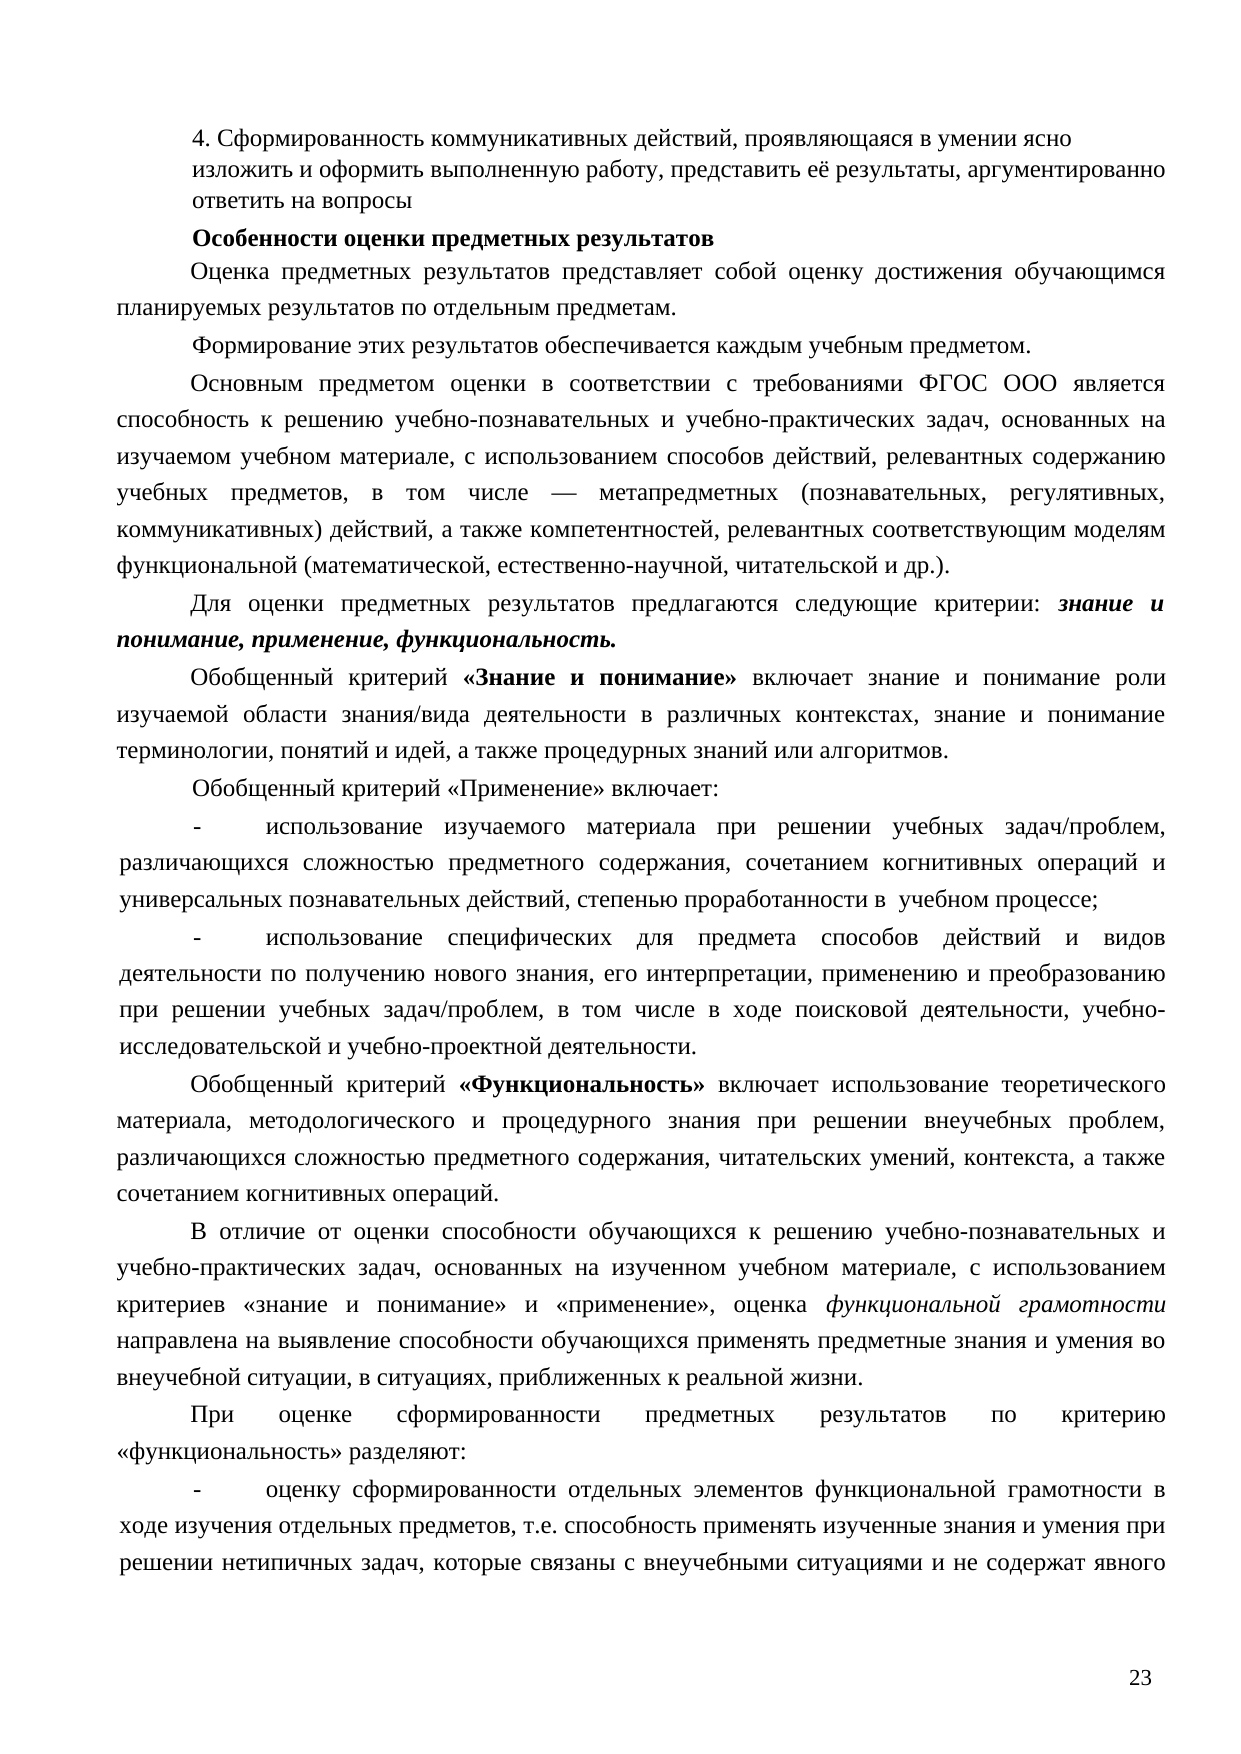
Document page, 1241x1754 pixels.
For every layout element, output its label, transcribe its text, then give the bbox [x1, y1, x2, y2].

subtitle Особенности оценки предметных результатов [192, 223, 1153, 252]
text Основным предметом оценки в соответствии с требованиями ФГОС ООО является способность к решению учебно-познавательных и учебно-практических задач, основанных на изучаемом учебном материале, с использованием способов действий, релевантных содержанию учебных предметов, в том числе — метапредметных (познавательных, регулятивных, коммуникативных) действий, а также компетентностей, релевантных соответствующим моделям функциональной (математической, естественно-научной, читательской и др.). [116, 368, 1167, 579]
text Обобщенный критерий «Функциональность» включает использование теоретического материала, методологического и процедурного знания при решении внеучебных проблем, различающихся сложностью предметного содержания, читательских умений, контекста, а также сочетанием когнитивных операций. [116, 1069, 1167, 1207]
text В отличие от оценки способности обучающихся к решению учебно-познавательных и учебно-практических задач, основанных на изученном учебном материале, с использованием критериев «знание и понимание» и «применение», оценка функциональной грамотности направлена на выявление способности обучающихся применять предметные знания и умения во внеучебной ситуации, в ситуациях, приближенных к реальной жизни. [116, 1216, 1167, 1391]
text Обобщенный критерий «Применение» включает: [192, 773, 1167, 802]
text Оценка предметных результатов представляет собой оценку достижения обучающимся планируемых результатов по отдельным предметам. [116, 256, 1167, 321]
text При оценке сформированности предметных результатов по критерию «функциональность» разделяют: [116, 1399, 1167, 1465]
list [119, 1474, 1167, 1576]
list использование изучаемого материала при решении учебных задач/проблем, различающихся сложностью предметного содержания, сочетанием когнитивных операций и универсальных познавательных действий, степенью проработанности в учебном процессе; [119, 811, 1167, 912]
text Формирование этих результатов обеспечивается каждым учебным предметом. [192, 330, 1167, 359]
text 4. Сформированность коммуникативных действий, проявляющаяся в умении ясно изложить и оформить выполненную работу, представить её результаты, аргументированно ответить на вопросы [192, 123, 1167, 213]
text Для оценки предметных результатов предлагаются следующие критерии: знание и понимание, применение, функциональность. [116, 588, 1167, 653]
text Обобщенный критерий «Знание и понимание» включает знание и понимание роли изучаемой области знания/вида деятельности в различных контекстах, знание и понимание терминологии, понятий и идей, а также процедурных знаний или алгоритмов. [116, 662, 1167, 764]
list использование специфических для предмета способов действий и видов деятельности по получению нового знания, его интерпретации, применению и преобразованию при решении учебных задач/проблем, в том числе в ходе поисковой деятельности, учебно-исследовательской и учебно-проектной деятельности. [119, 922, 1167, 1060]
